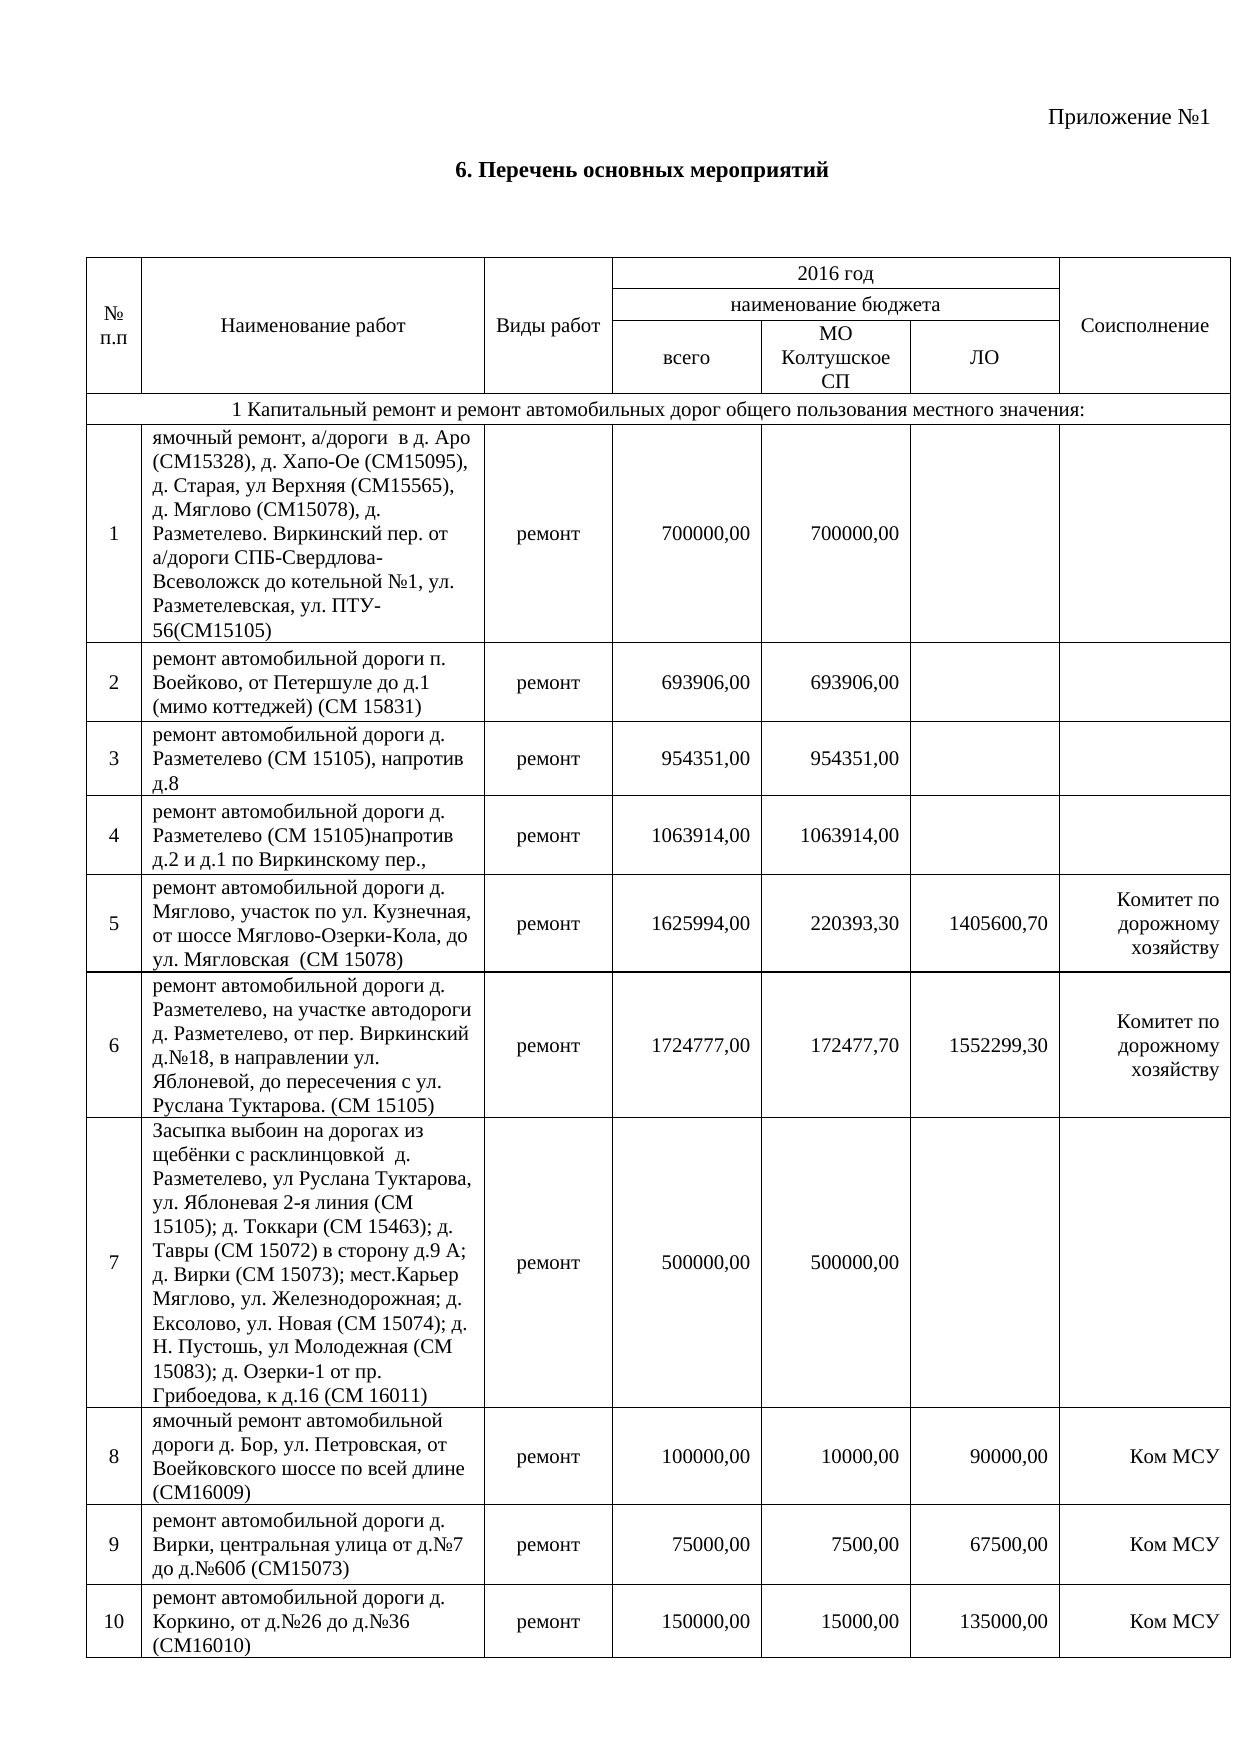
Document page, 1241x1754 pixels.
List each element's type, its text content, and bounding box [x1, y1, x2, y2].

table_cell ремонт автомобильной дороги д. Разметелево (СМ 15105), напротив д.8 [142, 722, 484, 794]
table_cell 3 [87, 722, 141, 794]
table_cell [911, 722, 1059, 794]
table_header Соисполнение [1060, 258, 1230, 393]
table_cell 220393,30 [762, 875, 910, 971]
table_cell 693906,00 [613, 643, 761, 721]
table_cell ремонт [485, 1505, 612, 1584]
table_cell ремонт автомобильной дороги д. Разметелево, на участке автодороги д. Разметелево, от пер. Виркинский д.№18, в направлении ул. Яблоневой, до пересечения с ул. Руслана Туктарова. (СМ 15105) [142, 973, 484, 1117]
table_cell [1060, 796, 1230, 874]
table_cell 1063914,00 [762, 796, 910, 874]
table_cell 1625994,00 [613, 875, 761, 971]
table_cell 9 [87, 1505, 141, 1584]
table_cell наименование бюджета [613, 289, 1059, 319]
table_cell [911, 643, 1059, 721]
table_cell ремонт автомобильной дороги п. Воейково, от Петершуле до д.1 (мимо коттеджей) (СМ 15831) [142, 643, 484, 721]
table_cell 10 [87, 1585, 141, 1657]
table_cell 954351,00 [613, 722, 761, 794]
table_cell [911, 425, 1059, 642]
table_header Наименование работ [142, 258, 484, 393]
table_cell ЛО [911, 321, 1059, 393]
table_cell 150000,00 [613, 1585, 761, 1657]
table_cell 100000,00 [613, 1408, 761, 1504]
table_cell 67500,00 [911, 1505, 1059, 1584]
table_cell 500000,00 [762, 1118, 910, 1407]
table_header № п.п [87, 258, 141, 393]
table_cell ямочный ремонт, а/дороги в д. Аро (СМ15328), д. Хапо-Ое (СМ15095), д. Старая, ул Верхняя (СМ15565), д. Мяглово (СМ15078), д. Разметелево. Виркинский пер. от а/дороги СПБ-Свердлова-Всеволожск до котельной №1, ул. Разметелевская, ул. ПТУ-56(СМ15105) [142, 425, 484, 642]
table_cell 15000,00 [762, 1585, 910, 1657]
table_cell 6 [87, 973, 141, 1117]
table_cell 7500,00 [762, 1505, 910, 1584]
table_cell 135000,00 [911, 1585, 1059, 1657]
table_cell МО Колтушское СП [762, 321, 910, 393]
table_cell ремонт автомобильной дороги д. Коркино, от д.№26 до д.№36 (СМ16010) [142, 1585, 484, 1657]
text 6. Перечень основных мероприятий [74, 156, 1211, 182]
table_cell Комитет по дорожному хозяйству [1060, 875, 1230, 971]
table_cell 1 Капитальный ремонт и ремонт автомобильных дорог общего пользования местного значения: [87, 394, 1230, 424]
table_cell [1060, 722, 1230, 794]
table_cell ремонт автомобильной дороги д. Вирки, центральная улица от д.№7 до д.№60б (СМ15073) [142, 1505, 484, 1584]
table_cell 1552299,30 [911, 973, 1059, 1117]
table_cell ремонт [485, 973, 612, 1117]
table_cell 8 [87, 1408, 141, 1504]
table_cell 1724777,00 [613, 973, 761, 1117]
table_cell ремонт [485, 722, 612, 794]
table_cell 700000,00 [762, 425, 910, 642]
table_cell ремонт [485, 1118, 612, 1407]
table_cell 10000,00 [762, 1408, 910, 1504]
table_cell Ком МСУ [1060, 1408, 1230, 1504]
table_cell Комитет по дорожному хозяйству [1060, 973, 1230, 1117]
table_cell ремонт [485, 875, 612, 971]
table_cell ямочный ремонт автомобильной дороги д. Бор, ул. Петровская, от Воейковского шоссе по всей длине (СМ16009) [142, 1408, 484, 1504]
text Приложение №1 [74, 103, 1211, 130]
table_header 2016 год [613, 258, 1059, 288]
table_cell [911, 796, 1059, 874]
table_cell ремонт автомобильной дороги д. Разметелево (СМ 15105)напротив д.2 и д.1 по Виркинскому пер., [142, 796, 484, 874]
table_cell 2 [87, 643, 141, 721]
table_cell 500000,00 [613, 1118, 761, 1407]
table_cell ремонт [485, 425, 612, 642]
table_cell Ком МСУ [1060, 1505, 1230, 1584]
table_cell 693906,00 [762, 643, 910, 721]
table_cell 954351,00 [762, 722, 910, 794]
table_cell 172477,70 [762, 973, 910, 1117]
table_cell 90000,00 [911, 1408, 1059, 1504]
table_cell 1063914,00 [613, 796, 761, 874]
table_cell 75000,00 [613, 1505, 761, 1584]
table_cell [1060, 643, 1230, 721]
table_cell 1 [87, 425, 141, 642]
table_cell Засыпка выбоин на дорогах из щебёнки с расклинцовкой д. Разметелево, ул Руслана Туктарова, ул. Яблоневая 2-я линия (СМ 15105); д. Токкари (СМ 15463); д. Тавры (СМ 15072) в сторону д.9 А; д. Вирки (СМ 15073); мест.Карьер Мяглово, ул. Железнодорожная; д. Ексолово, ул. Новая (СМ 15074); д. Н. Пустошь, ул Молодежная (СМ 15083); д. Озерки-1 от пр. Грибоедова, к д.16 (СМ 16011) [142, 1118, 484, 1407]
table_cell [911, 1118, 1059, 1407]
table_cell 4 [87, 796, 141, 874]
table_cell [1060, 425, 1230, 642]
table_cell 1405600,70 [911, 875, 1059, 971]
table_cell [1060, 1118, 1230, 1407]
table_cell Ком МСУ [1060, 1585, 1230, 1657]
table_header Виды работ [485, 258, 612, 393]
table_cell всего [613, 321, 761, 393]
table_cell 7 [87, 1118, 141, 1407]
table_cell ремонт [485, 1585, 612, 1657]
table_cell ремонт [485, 643, 612, 721]
table_cell ремонт [485, 1408, 612, 1504]
table_cell 5 [87, 875, 141, 971]
table_cell ремонт [485, 796, 612, 874]
table_cell ремонт автомобильной дороги д. Мяглово, участок по ул. Кузнечная, от шоссе Мяглово-Озерки-Кола, до ул. Мягловская (СМ 15078) [142, 875, 484, 971]
table_cell 700000,00 [613, 425, 761, 642]
